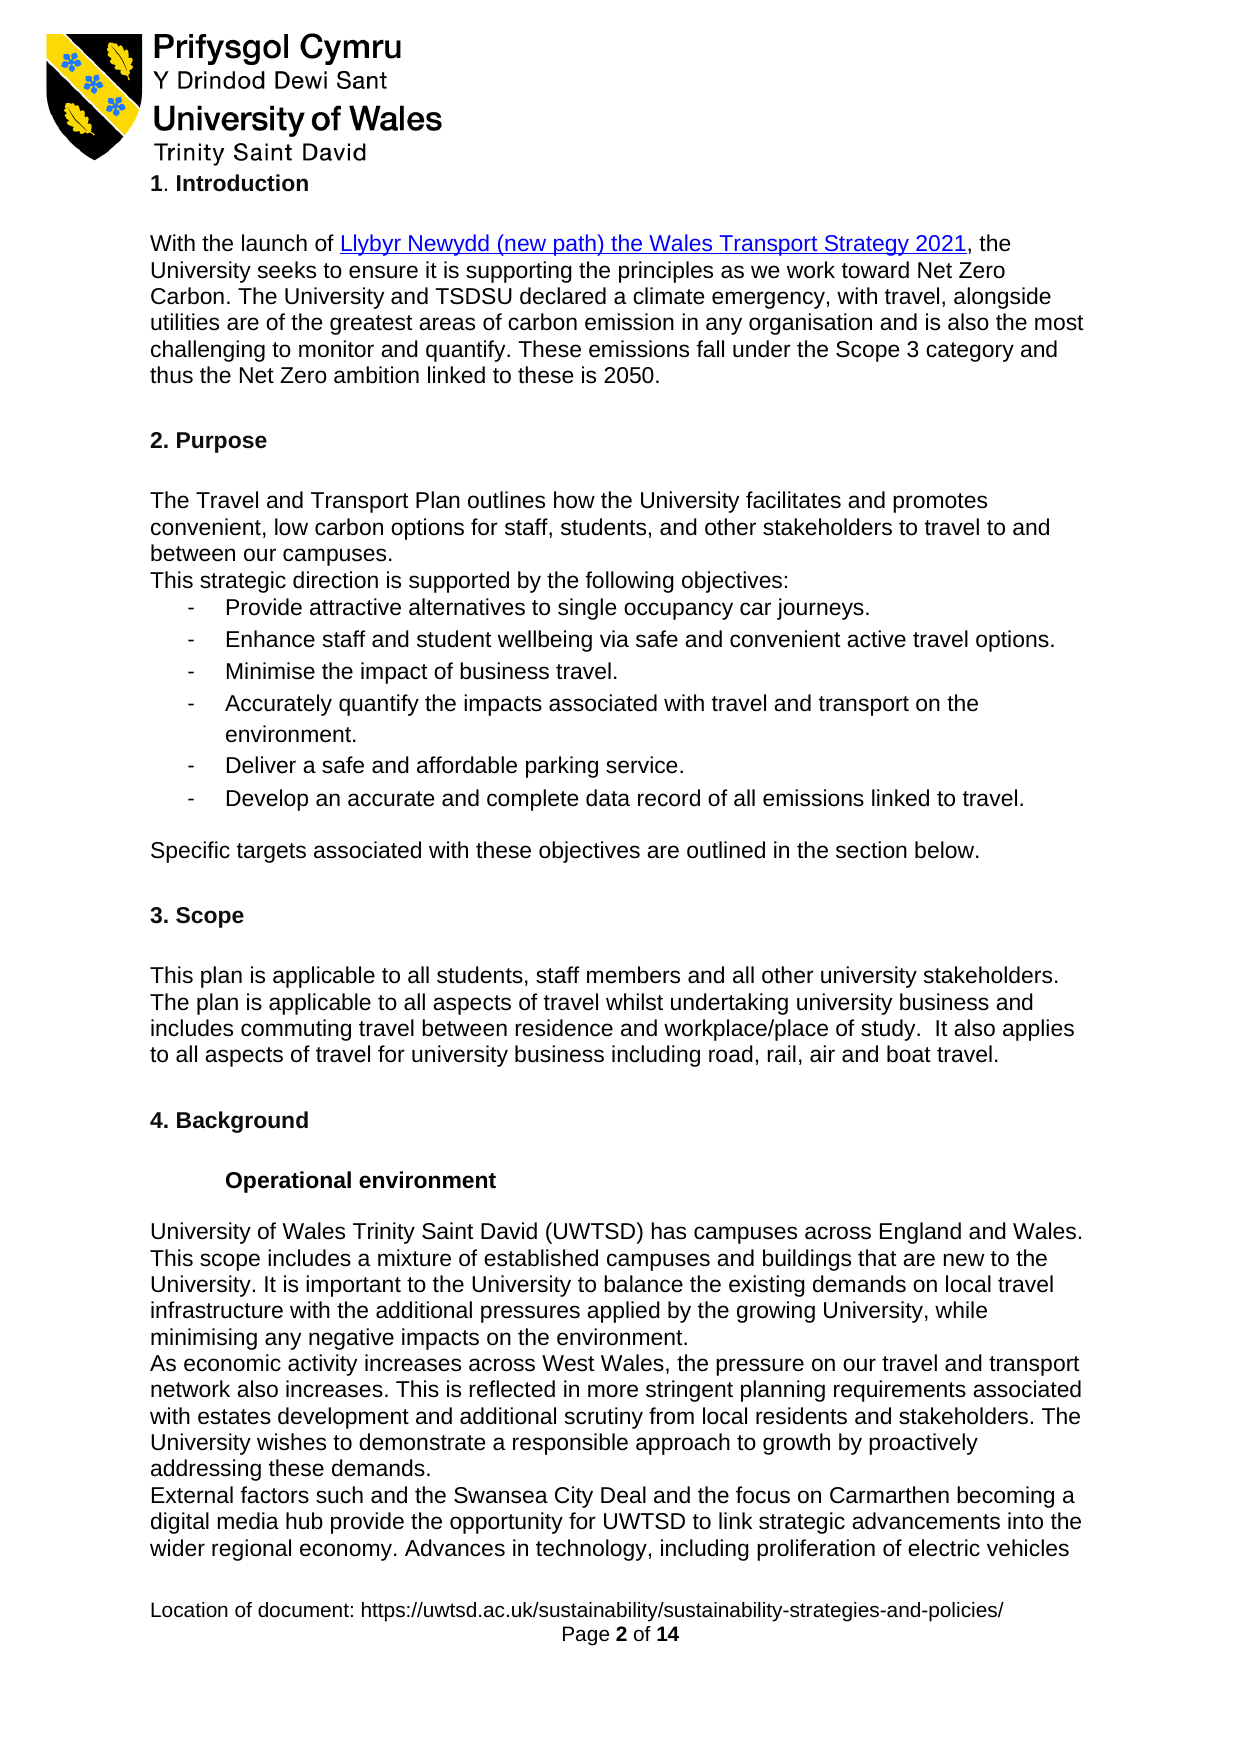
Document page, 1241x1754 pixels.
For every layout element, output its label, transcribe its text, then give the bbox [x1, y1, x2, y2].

text As economic activity increases across West Wales, the pressure on our travel and transport network also increases. This is reflected in more stringent planning requirements associated with estates development and additional scrutiny from local residents and stakeholders. The University wishes to demonstrate a responsible approach to growth by proactively addressing these demands. [150, 1350, 1090, 1482]
text This scope includes a mixture of established campuses and buildings that are new to the University. It is important to the University to balance the existing demands on local travel infrastructure with the additional pressures applied by the growing University, while minimising any negative impacts on the environment. [150, 1244, 1090, 1350]
text With the launch of Llybyr Newydd (new path) the Wales Transport Strategy 2021, the University seeks to ensure it is supporting the principles as we work toward Net Zero Carbon. The University and TSDSU declared a climate emergency, with travel, alongside utilities are of the greatest areas of carbon emission in any organisation and is also the most challenging to monitor and quantify. These emissions fall under the Scope 3 category and thus the Net Zero ambition linked to these is 2050. [150, 230, 1090, 388]
subtitle 2. Purpose [150, 427, 1084, 453]
subtitle 4. Background [150, 1107, 1084, 1133]
text This plan is applicable to all students, staff members and all other university stakeholders. The plan is applicable to all aspects of travel whilst undertaking university business and includes commuting travel between residence and workplace/place of study. It also applies to all aspects of travel for university business including road, rail, air and boat travel. [150, 962, 1090, 1068]
text University of Wales Trinity Saint David (UWTSD) has campuses across England and Wales. [150, 1218, 1090, 1244]
subtitle Operational environment [150, 1167, 1090, 1193]
list Deliver a safe and affordable parking service. [187, 752, 1090, 779]
list Provide attractive alternatives to single occupancy car journeys. [187, 593, 1090, 621]
text The Travel and Transport Plan outlines how the University facilitates and promotes convenient, low carbon options for staff, students, and other stakeholders to travel to and between our campuses. [150, 487, 1090, 567]
list Minimise the impact of business travel. [187, 657, 1090, 685]
subtitle 3. Scope [150, 902, 1084, 928]
list Enhance staff and student wellbeing via safe and convenient active travel options. [187, 625, 1090, 653]
text Specific targets associated with these objectives are outlined in the section below. [150, 837, 1090, 863]
picture [38, 18, 447, 183]
subtitle 1. Introduction [150, 170, 1084, 196]
list Develop an accurate and complete data record of all emissions linked to travel. [187, 784, 1090, 812]
text This strategic direction is supported by the following objectives: [150, 567, 1090, 593]
list Accurately quantify the impacts associated with travel and transport on the environment. [187, 689, 1090, 748]
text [150, 1482, 1090, 1561]
